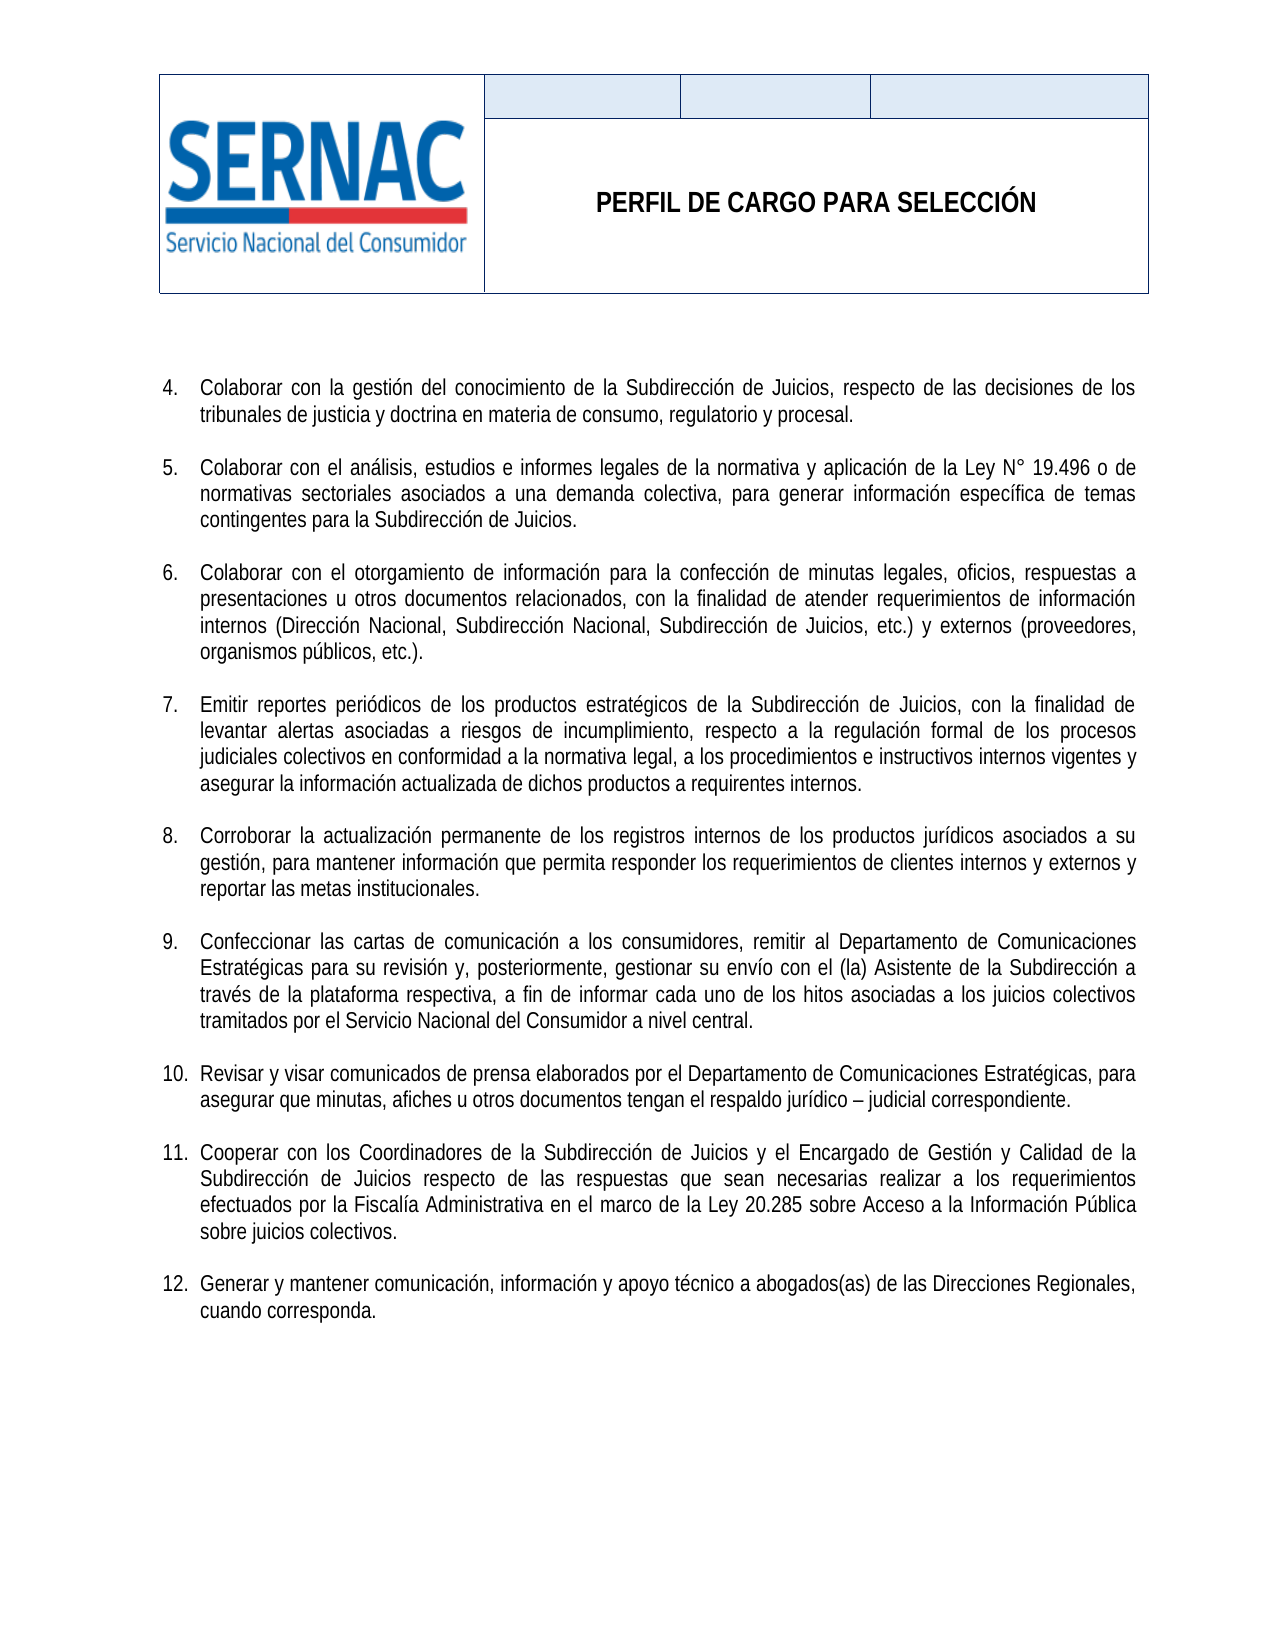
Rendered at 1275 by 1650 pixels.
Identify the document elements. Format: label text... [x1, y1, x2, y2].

list Corroborar la actualización permanente de los registros internos de los productos jurídicos asociados a su gestión, para mantener información que permita responder los requerimientos de clientes internos y externos y reportar las metas institucionales. [162, 822, 1137, 901]
list Colaborar con el análisis, estudios e informes legales de la normativa y aplicación de la Ley N° 19.496 o de normativas sectoriales asociados a una demanda colectiva, para generar información específica de temas contingentes para la Subdirección de Juicios. [162, 453, 1137, 532]
list Cooperar con los Coordinadores de la Subdirección de Juicios y el Encargado de Gestión y Calidad de la Subdirección de Juicios respecto de las respuestas que sean necesarias realizar a los requerimientos efectuados por la Fiscalía Administrativa en el marco de la Ley 20.285 sobre Acceso a la Información Pública sobre juicios colectivos. [162, 1139, 1137, 1244]
list Generar y mantener comunicación, información y apoyo técnico a abogados(as) de las Direcciones Regionales, cuando corresponda. [162, 1270, 1137, 1323]
picture [159, 111, 472, 256]
list Colaborar con la gestión del conocimiento de la Subdirección de Juicios, respecto de las decisiones de los tribunales de justicia y doctrina en materia de consumo, regulatorio y procesal. [162, 374, 1137, 427]
list Revisar y visar comunicados de prensa elaborados por el Departamento de Comunicaciones Estratégicas, para asegurar que minutas, afiches u otros documentos tengan el respaldo jurídico – judicial correspondiente. [162, 1059, 1137, 1112]
list Confeccionar las cartas de comunicación a los consumidores, remitir al Departamento de Comunicaciones Estratégicas para su revisión y, posteriormente, gestionar su envío con el (la) Asistente de la Subdirección a través de la plataforma respectiva, a fin de informar cada uno de los hitos asociadas a los juicios colectivos tramitados por el Servicio Nacional del Consumidor a nivel central. [162, 928, 1137, 1033]
list Colaborar con el otorgamiento de información para la confección de minutas legales, oficios, respuestas a presentaciones u otros documentos relacionados, con la finalidad de atender requerimientos de información internos (Dirección Nacional, Subdirección Nacional, Subdirección de Juicios, etc.) y externos (proveedores, organismos públicos, etc.). [162, 559, 1137, 664]
list Emitir reportes periódicos de los productos estratégicos de la Subdirección de Juicios, con la finalidad de levantar alertas asociadas a riesgos de incumplimiento, respecto a la regulación formal de los procesos judiciales colectivos en conformidad a la normativa legal, a los procedimientos e instructivos internos vigentes y asegurar la información actualizada de dichos productos a requirentes internos. [162, 691, 1137, 796]
